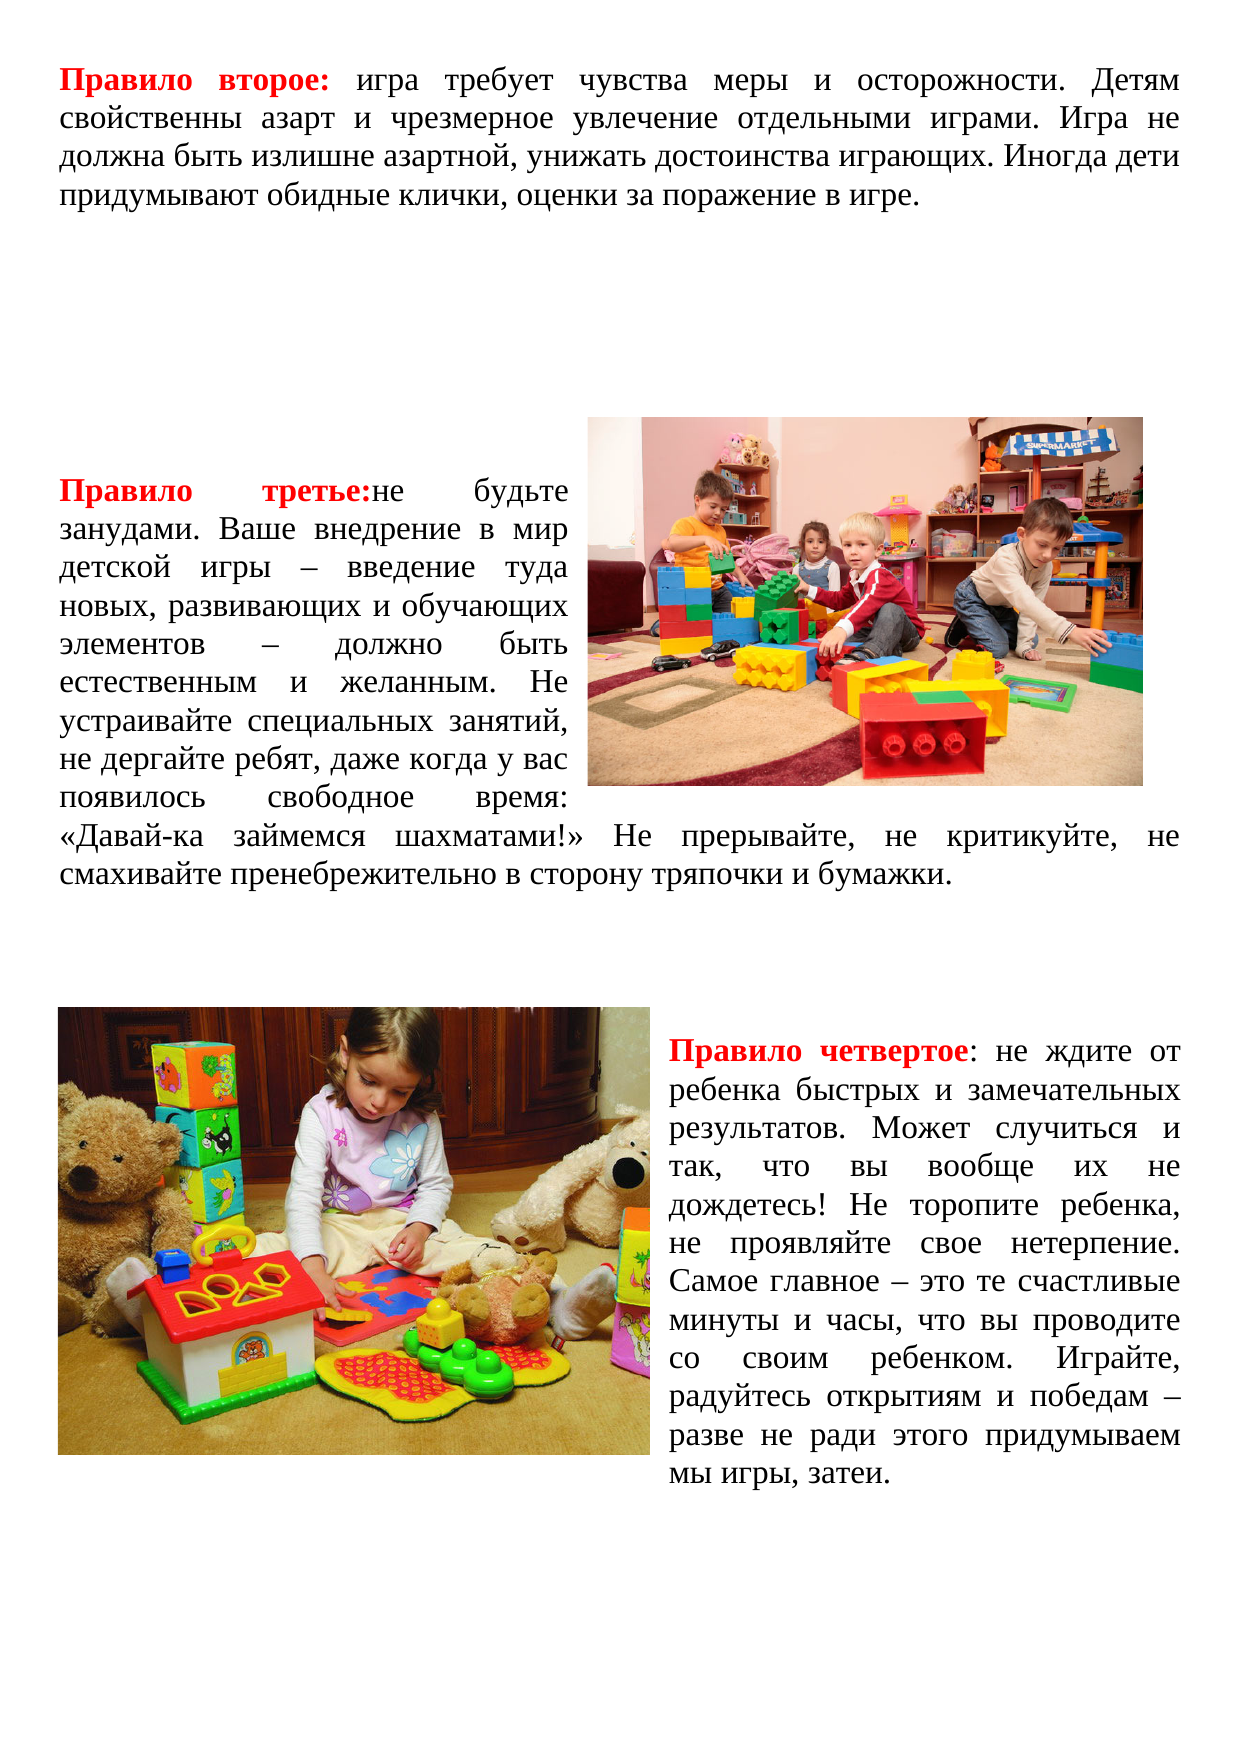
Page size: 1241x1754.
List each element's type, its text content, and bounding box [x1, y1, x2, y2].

picture [587, 417, 1143, 786]
picture [57, 1007, 650, 1455]
text Правило второе: игра требует чувства меры и осторожности. Детям свойственны азарт и чрезмерное увлечение отдельными играми. Игра не должна быть излишне азартной, унижать достоинства играющих. Иногда дети придумывают обидные клички, оценки за поражение в игре. [59, 59, 1181, 212]
